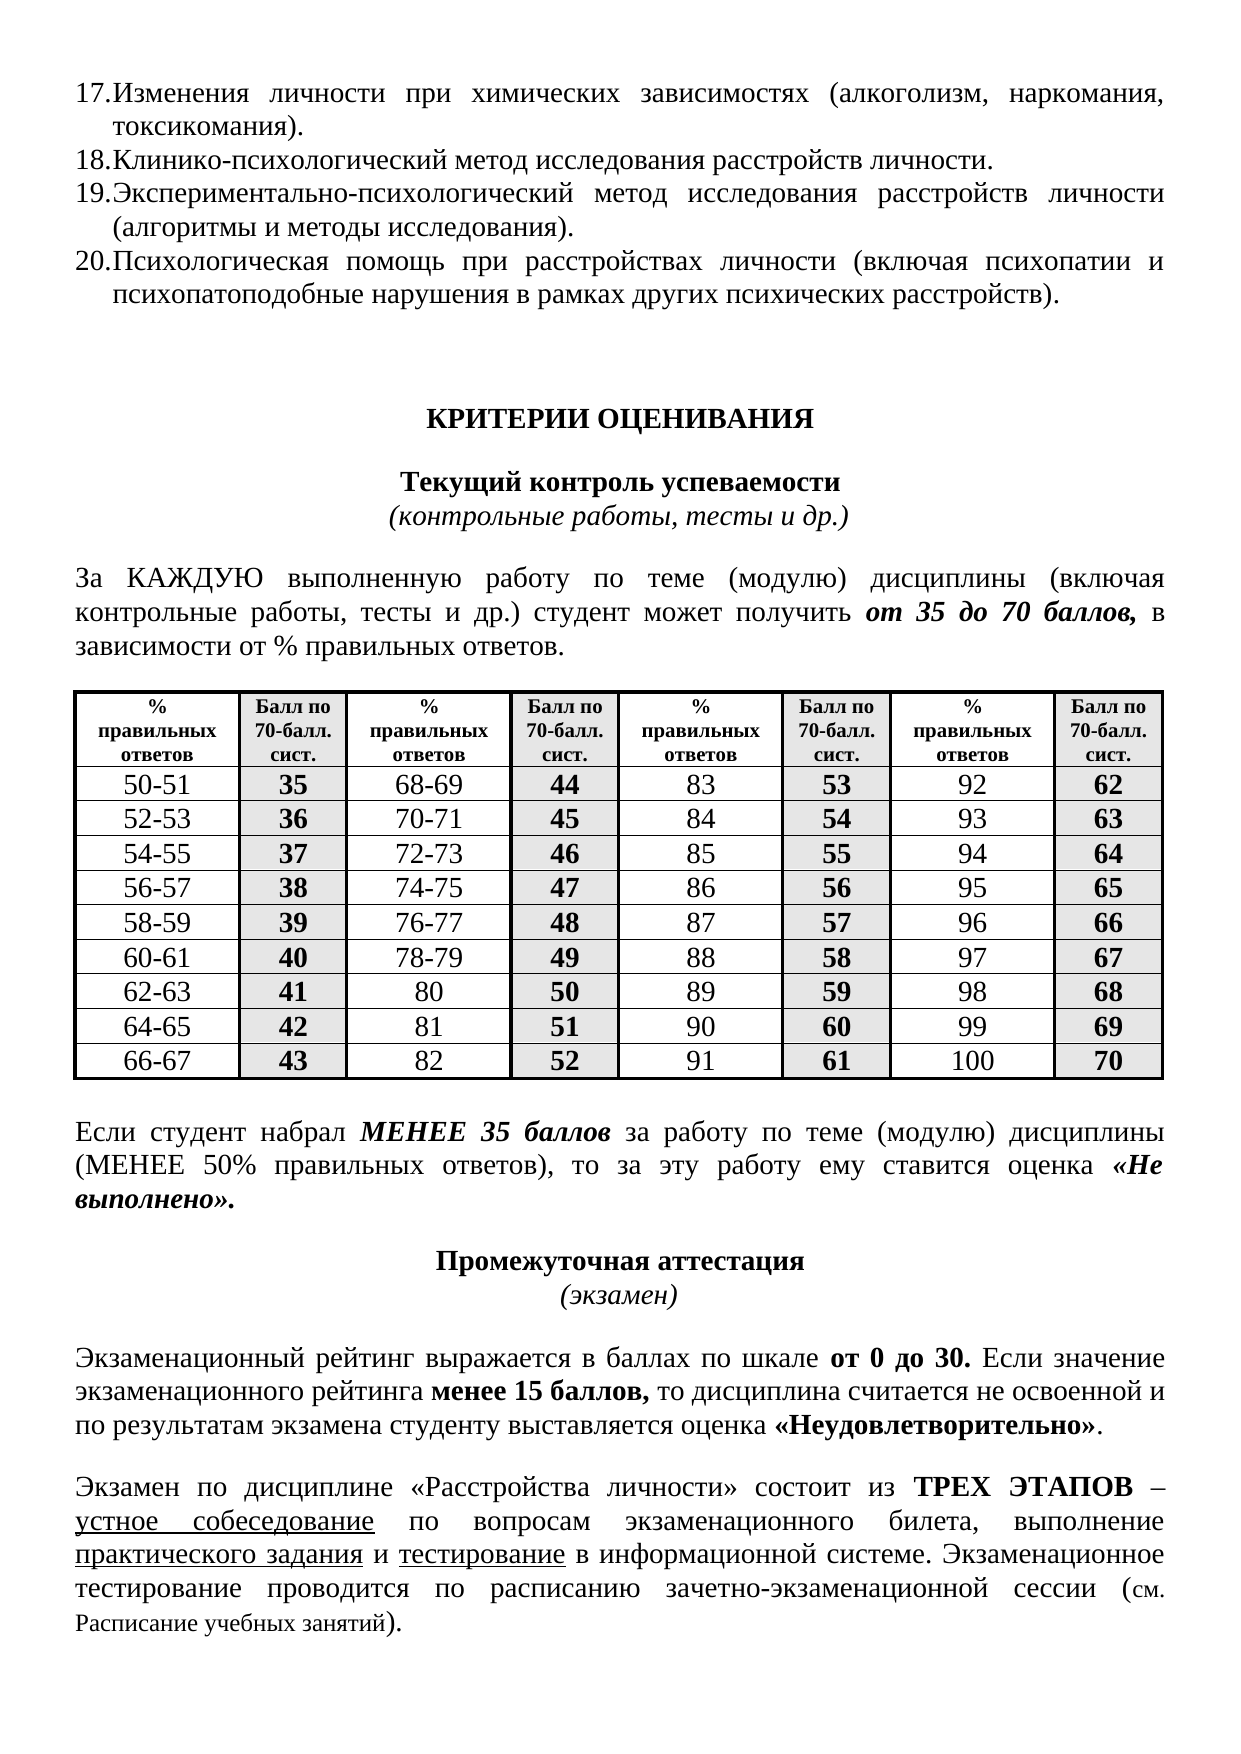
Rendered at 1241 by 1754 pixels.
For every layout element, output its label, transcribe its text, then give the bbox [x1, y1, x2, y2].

table_cell 82 [348, 1044, 509, 1077]
table_cell 53 [784, 767, 889, 800]
table_header Балл по 70-балл. сист. [241, 694, 345, 766]
table_cell 50 [513, 974, 617, 1008]
table_cell 37 [241, 836, 345, 869]
table_cell 72-73 [348, 836, 509, 869]
table_cell 97 [892, 940, 1053, 973]
text Экзаменационный рейтинг выражается в баллах по шкале от 0 до 30. Если значение экзаменационного рейтинга менее 15 баллов, то дисциплина считается не освоенной и по результатам экзамена студенту выставляется оценка «Неудовлетворительно». [75, 1340, 1165, 1440]
table_cell 56-57 [77, 871, 238, 904]
table_cell 48 [513, 905, 617, 939]
table_header % правильных ответов [620, 694, 781, 766]
table_cell 89 [620, 974, 781, 1008]
table_cell 56 [784, 871, 889, 904]
table_cell 60-61 [77, 940, 238, 973]
table_cell 60 [784, 1009, 889, 1042]
table_cell 36 [241, 801, 345, 835]
table_header Балл по 70-балл. сист. [1056, 694, 1161, 766]
table_cell 57 [784, 905, 889, 939]
table_cell 35 [241, 767, 345, 800]
table_cell 39 [241, 905, 345, 939]
table_cell 54 [784, 801, 889, 835]
table_cell 65 [1056, 871, 1161, 904]
table_header % правильных ответов [77, 694, 238, 766]
table_cell 86 [620, 871, 781, 904]
table_cell 90 [620, 1009, 781, 1042]
table_cell 68-69 [348, 767, 509, 800]
table_cell 88 [620, 940, 781, 973]
table_cell 99 [892, 1009, 1053, 1042]
table_cell 47 [513, 871, 617, 904]
table_cell 38 [241, 871, 345, 904]
table_cell 63 [1056, 801, 1161, 835]
table_cell 41 [241, 974, 345, 1008]
table_cell 80 [348, 974, 509, 1008]
table_cell 68 [1056, 974, 1161, 1008]
text Текущий контроль успеваемости [75, 464, 1165, 498]
table_cell 66-67 [77, 1044, 238, 1077]
table_cell 92 [892, 767, 1053, 800]
table_cell 62-63 [77, 974, 238, 1008]
table_cell 52 [513, 1044, 617, 1077]
text Критерии оценивания [75, 402, 1165, 435]
table_cell 94 [892, 836, 1053, 869]
list Изменения личности при химических зависимостях (алкоголизм, наркомания, токсикомания). [75, 75, 1165, 142]
table_header % правильных ответов [892, 694, 1053, 766]
table_cell 76-77 [348, 905, 509, 939]
text За каждую выполненную работу по теме (модулю) дисциплины (включая контрольные работы, тесты и др.) студент может получить от 35 до 70 баллов, в зависимости от % правильных ответов. [75, 561, 1165, 661]
text Если студент набрал менее 35 баллов за работу по теме (модулю) дисциплины (менее 50% правильных ответов), то за эту работу ему ставится оценка «Не выполнено». [75, 1114, 1165, 1214]
text Экзамен по дисциплине «Расстройства личности» состоит из ТРЕХ ЭТАПОВ – устное собеседование по вопросам экзаменационного билета, выполнение практического задания и тестирование в информационной системе. Экзаменационное тестирование проводится по расписанию зачетно-экзаменационной сессии (см. Расписание учебных занятий). [75, 1469, 1165, 1637]
table_cell 42 [241, 1009, 345, 1042]
table_cell 85 [620, 836, 781, 869]
table_cell 55 [784, 836, 889, 869]
table_cell 44 [513, 767, 617, 800]
table_cell 96 [892, 905, 1053, 939]
table_cell 61 [784, 1044, 889, 1077]
table_cell 66 [1056, 905, 1161, 939]
table_cell 54-55 [77, 836, 238, 869]
list Психологическая помощь при расстройствах личности (включая психопатии и психопатоподобные нарушения в рамках других психических расстройств). [75, 243, 1165, 310]
text (экзамен) [75, 1277, 1165, 1311]
table_cell 83 [620, 767, 781, 800]
table_cell 87 [620, 905, 781, 939]
table_cell 50-51 [77, 767, 238, 800]
table_cell 91 [620, 1044, 781, 1077]
list Клинико-психологический метод исследования расстройств личности. [75, 142, 1165, 176]
table_header Балл по 70-балл. сист. [784, 694, 889, 766]
table_cell 98 [892, 974, 1053, 1008]
table_cell 100 [892, 1044, 1053, 1077]
table_cell 59 [784, 974, 889, 1008]
table_cell 45 [513, 801, 617, 835]
list Экспериментально-психологический метод исследования расстройств личности (алгоритмы и методы исследования). [75, 176, 1165, 243]
table_cell 69 [1056, 1009, 1161, 1042]
table_cell 84 [620, 801, 781, 835]
table_cell 62 [1056, 767, 1161, 800]
table_cell 64 [1056, 836, 1161, 869]
table_header Балл по 70-балл. сист. [513, 694, 617, 766]
table_cell 40 [241, 940, 345, 973]
table_cell 64-65 [77, 1009, 238, 1042]
table_header % правильных ответов [348, 694, 509, 766]
table_cell 58 [784, 940, 889, 973]
table_cell 43 [241, 1044, 345, 1077]
table_cell 70 [1056, 1044, 1161, 1077]
table_cell 78-79 [348, 940, 509, 973]
text (контрольные работы, тесты и др.) [75, 498, 1165, 531]
table_cell 95 [892, 871, 1053, 904]
table_cell 51 [513, 1009, 617, 1042]
table_cell 49 [513, 940, 617, 973]
table_cell 74-75 [348, 871, 509, 904]
table_cell 52-53 [77, 801, 238, 835]
table_cell 58-59 [77, 905, 238, 939]
table_cell 93 [892, 801, 1053, 835]
table_cell 46 [513, 836, 617, 869]
table_cell 81 [348, 1009, 509, 1042]
table_cell 70-71 [348, 801, 509, 835]
text Промежуточная аттестация [75, 1243, 1165, 1277]
table_cell 67 [1056, 940, 1161, 973]
